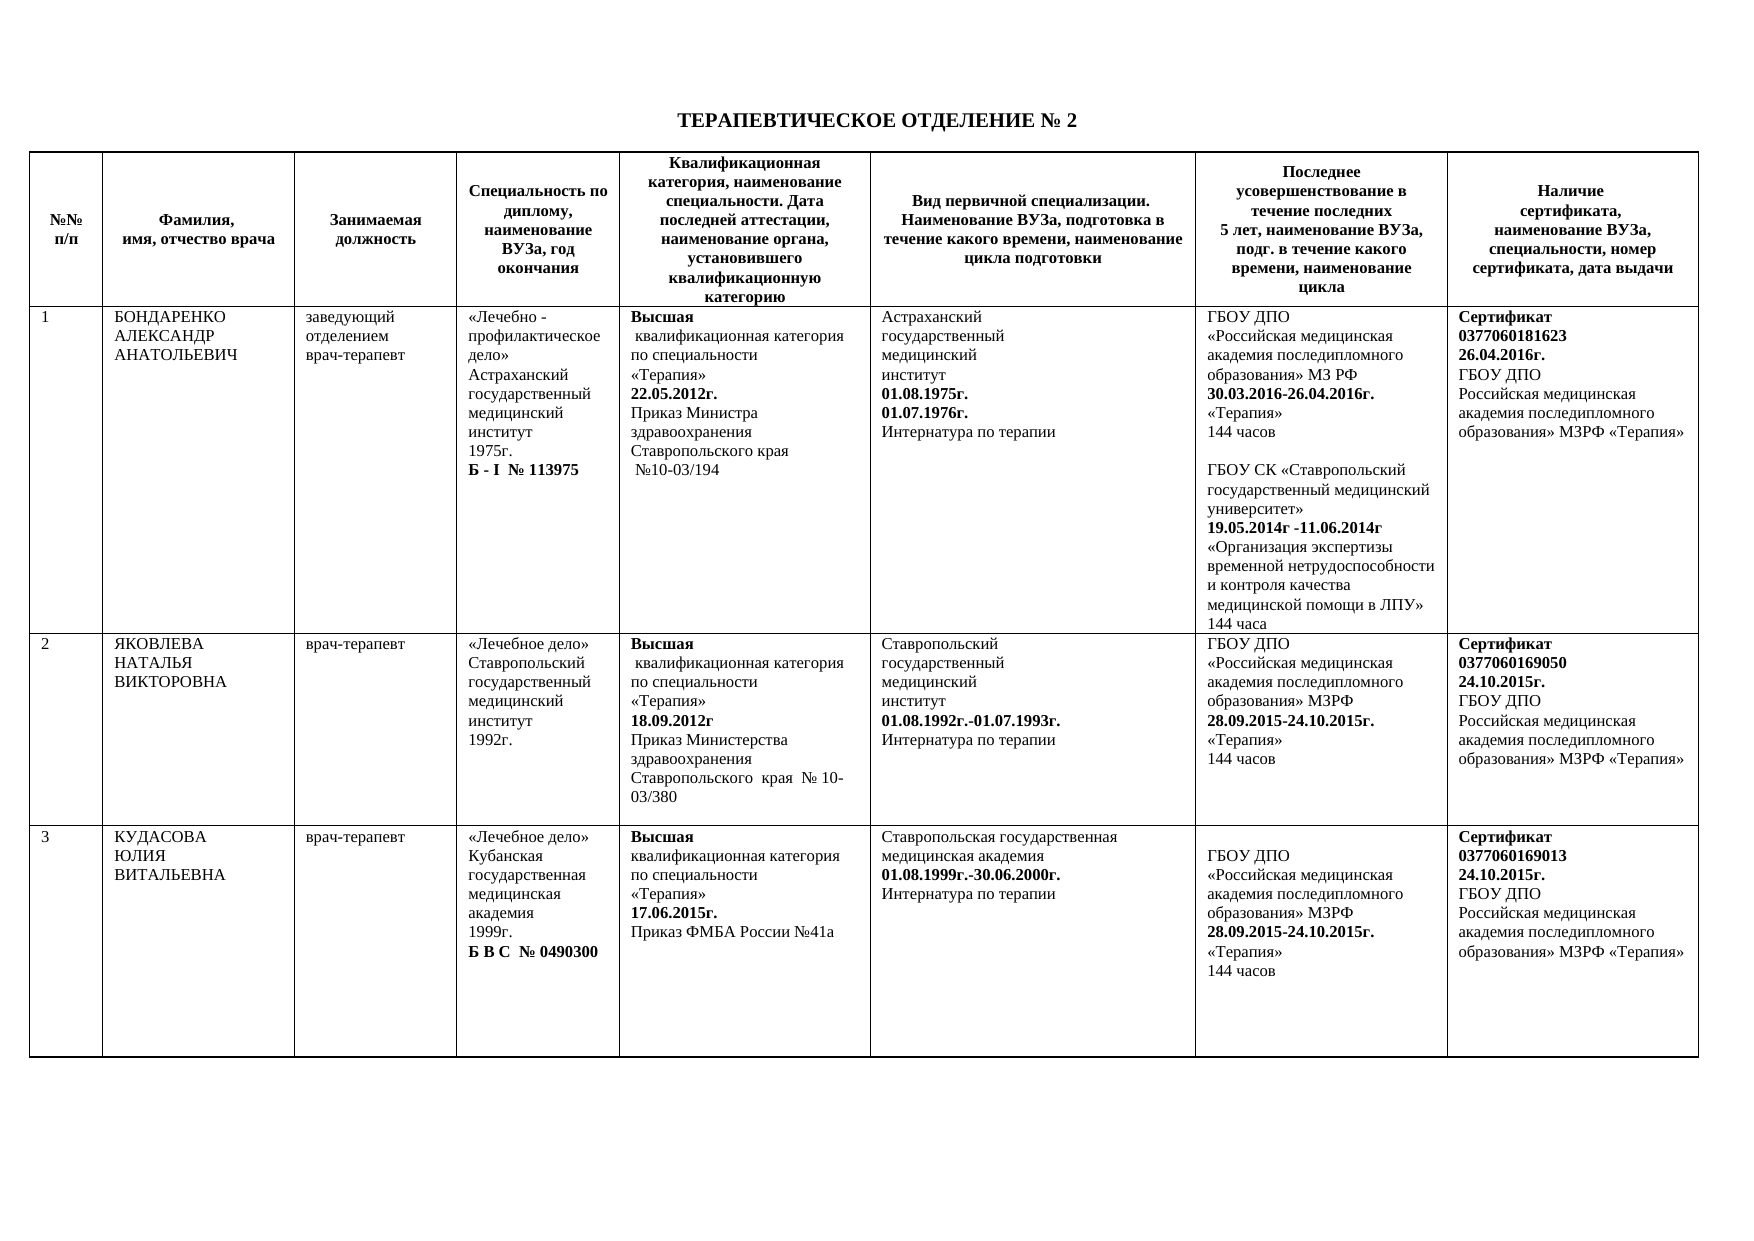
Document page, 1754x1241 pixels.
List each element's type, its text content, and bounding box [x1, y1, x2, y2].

table_cell 3 [30, 826, 102, 1056]
table_cell ЯКОВЛЕВА НАТАЛЬЯ ВИКТОРОВНА [103, 634, 294, 825]
table_cell ГБОУ ДПО «Российская медицинская академия последипломного образования» МЗРФ 28.09.2015-24.10.2015г. «Терапия» 144 часов [1196, 634, 1447, 825]
table_cell Ставропольский государственный медицинский институт 01.08.1992г.-01.07.1993г. Интернатура по терапии [871, 634, 1195, 825]
table_header №№ п/п [30, 153, 102, 306]
table_cell Сертификат 0377060169013 24.10.2015г. ГБОУ ДПО Российская медицинская академия последипломного образования» МЗРФ «Терапия» [1448, 826, 1698, 1056]
table_cell 2 [30, 634, 102, 825]
table_cell Ставропольская государственная медицинская академия 01.08.1999г.-30.06.2000г. Интернатура по терапии [871, 826, 1195, 1056]
table_cell врач-терапевт [295, 826, 456, 1056]
table_header Наличие сертификата, наименование ВУЗа, специальности, номер сертификата, дата выдачи [1448, 153, 1698, 306]
subtitle ТЕРАПЕВТИЧЕСКОЕ ОТДЕЛЕНИЕ № 2 [59, 108, 1695, 132]
table_cell «Лечебное дело» Ставропольский государственный медицинский институт 1992г. [457, 634, 619, 825]
table_cell Высшая квалификационная категория по специальности «Терапия» 18.09.2012г Приказ Министерства здравоохранения Ставропольского края № 10-03/380 [620, 634, 870, 825]
table_cell КУДАСОВА ЮЛИЯ ВИТАЛЬЕВНА [103, 826, 294, 1056]
table_header Занимаемая должность [295, 153, 456, 306]
table_cell Сертификат 0377060169050 24.10.2015г. ГБОУ ДПО Российская медицинская академия последипломного образования» МЗРФ «Терапия» [1448, 634, 1698, 825]
table_header Вид первичной специализации. Наименование ВУЗа, подготовка в течение какого времени, наименование цикла подготовки [871, 153, 1195, 306]
table_header Последнее усовершенствование в течение последних 5 лет, наименование ВУЗа, подг. в течение какого времени, наименование цикла [1196, 153, 1447, 306]
table_header Квалификационная категория, наименование специальности. Дата последней аттестации, наименование органа, установившего квалификационную категорию [620, 153, 870, 306]
table_header Фамилия, имя, отчество врача [103, 153, 294, 306]
table_cell заведующий отделением врач-терапевт [295, 307, 456, 633]
table_cell «Лечебно - профилактическое дело» Астраханский государственный медицинский институт 1975г. Б - I № 113975 [457, 307, 619, 633]
table_cell Высшая квалификационная категория по специальности «Терапия» 22.05.2012г. Приказ Министра здравоохранения Ставропольского края №10-03/194 [620, 307, 870, 633]
table_cell ГБОУ ДПО «Российская медицинская академия последипломного образования» МЗРФ 28.09.2015-24.10.2015г. «Терапия» 144 часов [1196, 826, 1447, 1056]
table_cell ГБОУ ДПО «Российская медицинская академия последипломного образования» МЗ РФ 30.03.2016-26.04.2016г. «Терапия» 144 часов ГБОУ СК «Ставропольский государственный медицинский университет» 19.05.2014г -11.06.2014г «Организация экспертизы временной нетрудоспособности и контроля качества медицинской помощи в ЛПУ» 144 часа [1196, 307, 1447, 633]
table_cell «Лечебное дело» Кубанская государственная медицинская академия 1999г. Б В С № 0490300 [457, 826, 619, 1056]
table_cell Сертификат 0377060181623 26.04.2016г. ГБОУ ДПО Российская медицинская академия последипломного образования» МЗРФ «Терапия» [1448, 307, 1698, 633]
table_header Специальность по диплому, наименование ВУЗа, год окончания [457, 153, 619, 306]
table_cell БОНДАРЕНКО АЛЕКСАНДР АНАТОЛЬЕВИЧ [103, 307, 294, 633]
table_cell Астраханский государственный медицинский институт 01.08.1975г. 01.07.1976г. Интернатура по терапии [871, 307, 1195, 633]
table_cell врач-терапевт [295, 634, 456, 825]
table_cell 1 [30, 307, 102, 633]
table_cell Высшая квалификационная категория по специальности «Терапия» 17.06.2015г. Приказ ФМБА России №41а [620, 826, 870, 1056]
